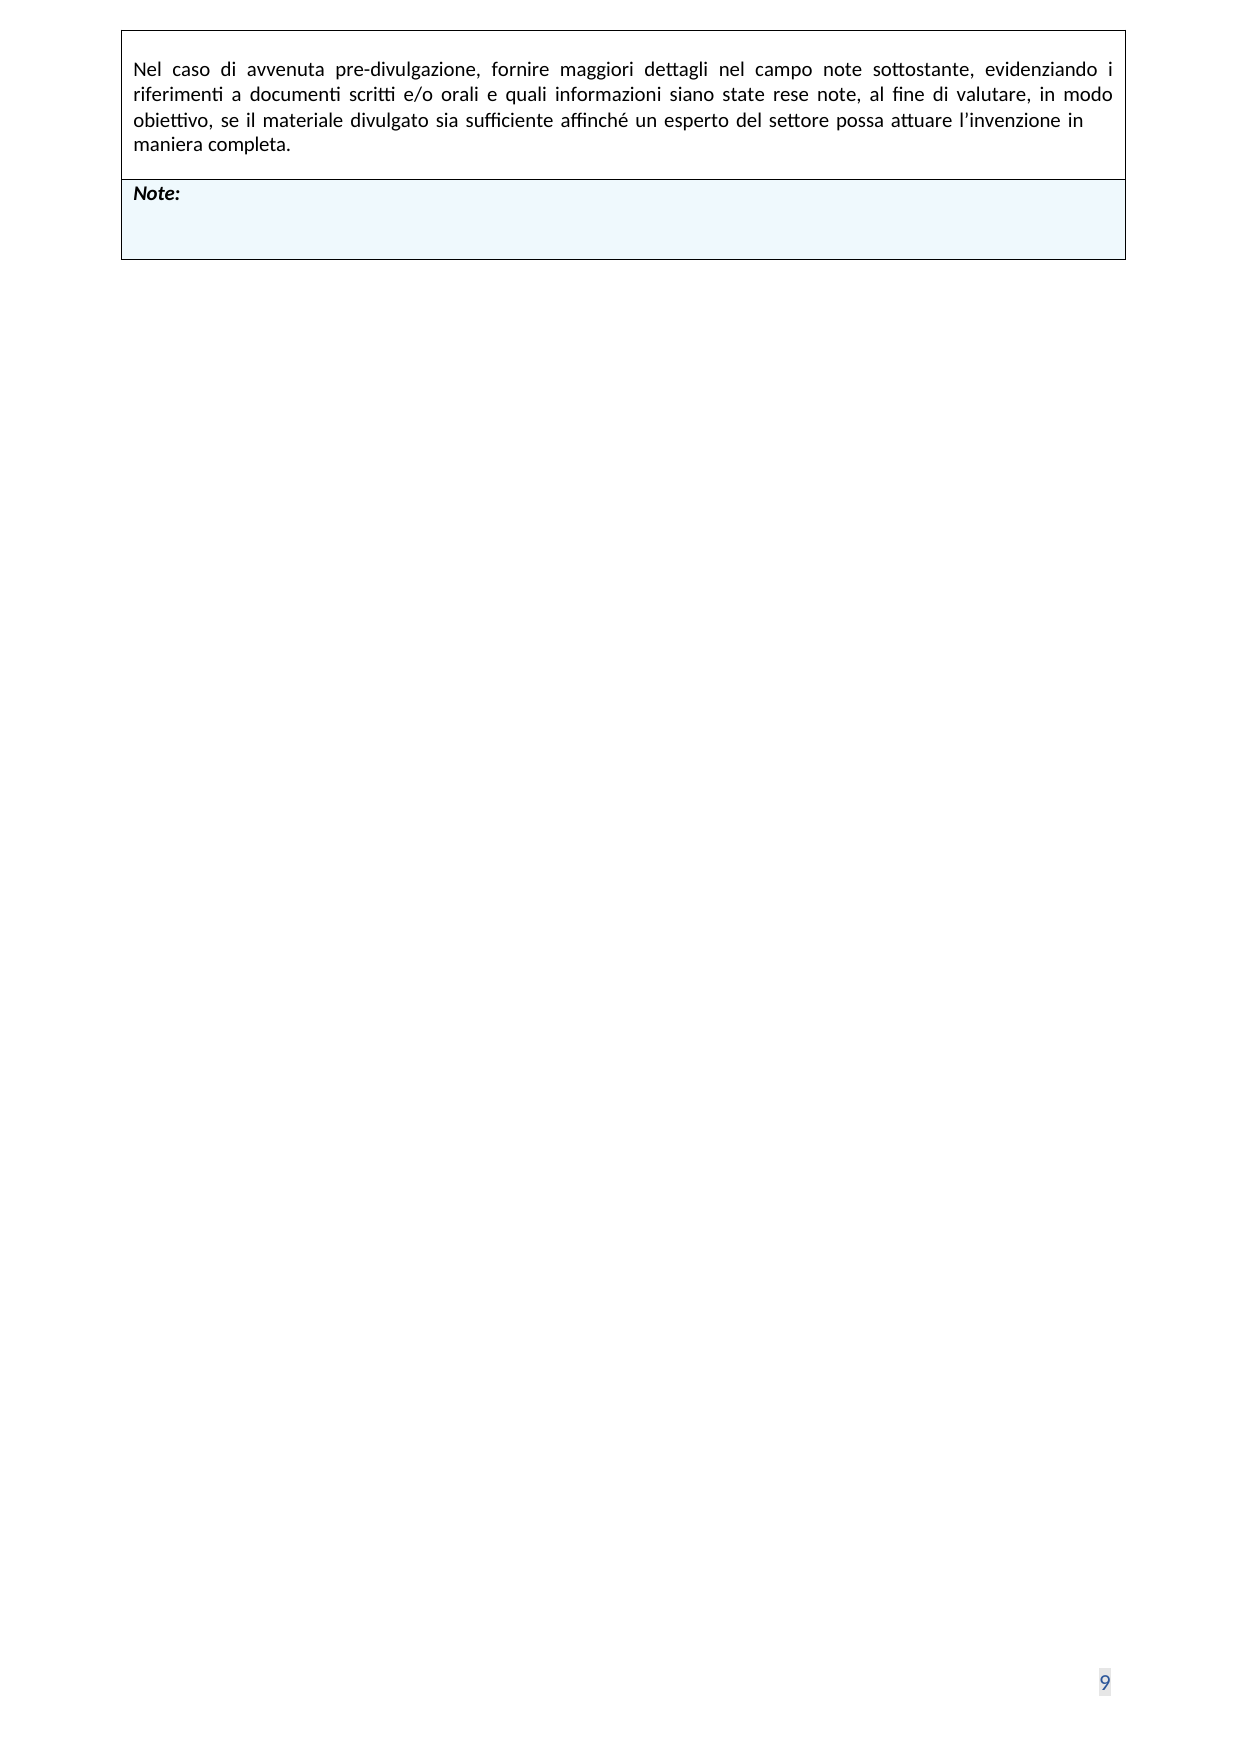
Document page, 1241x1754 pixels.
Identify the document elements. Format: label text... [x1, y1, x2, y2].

table_cell Note: [122, 180, 1125, 259]
table_header Nel caso di avvenuta pre-divulgazione, fornire maggiori dettagli nel campo note sottostante, evidenziando i riferimenti a documenti scritti e/o orali e quali informazioni siano state rese note, al fine di valutare, in modo obiettivo, se il materiale divulgato sia sufficiente affinché un esperto del settore possa attuare l’invenzione in maniera completa. [122, 31, 1125, 179]
